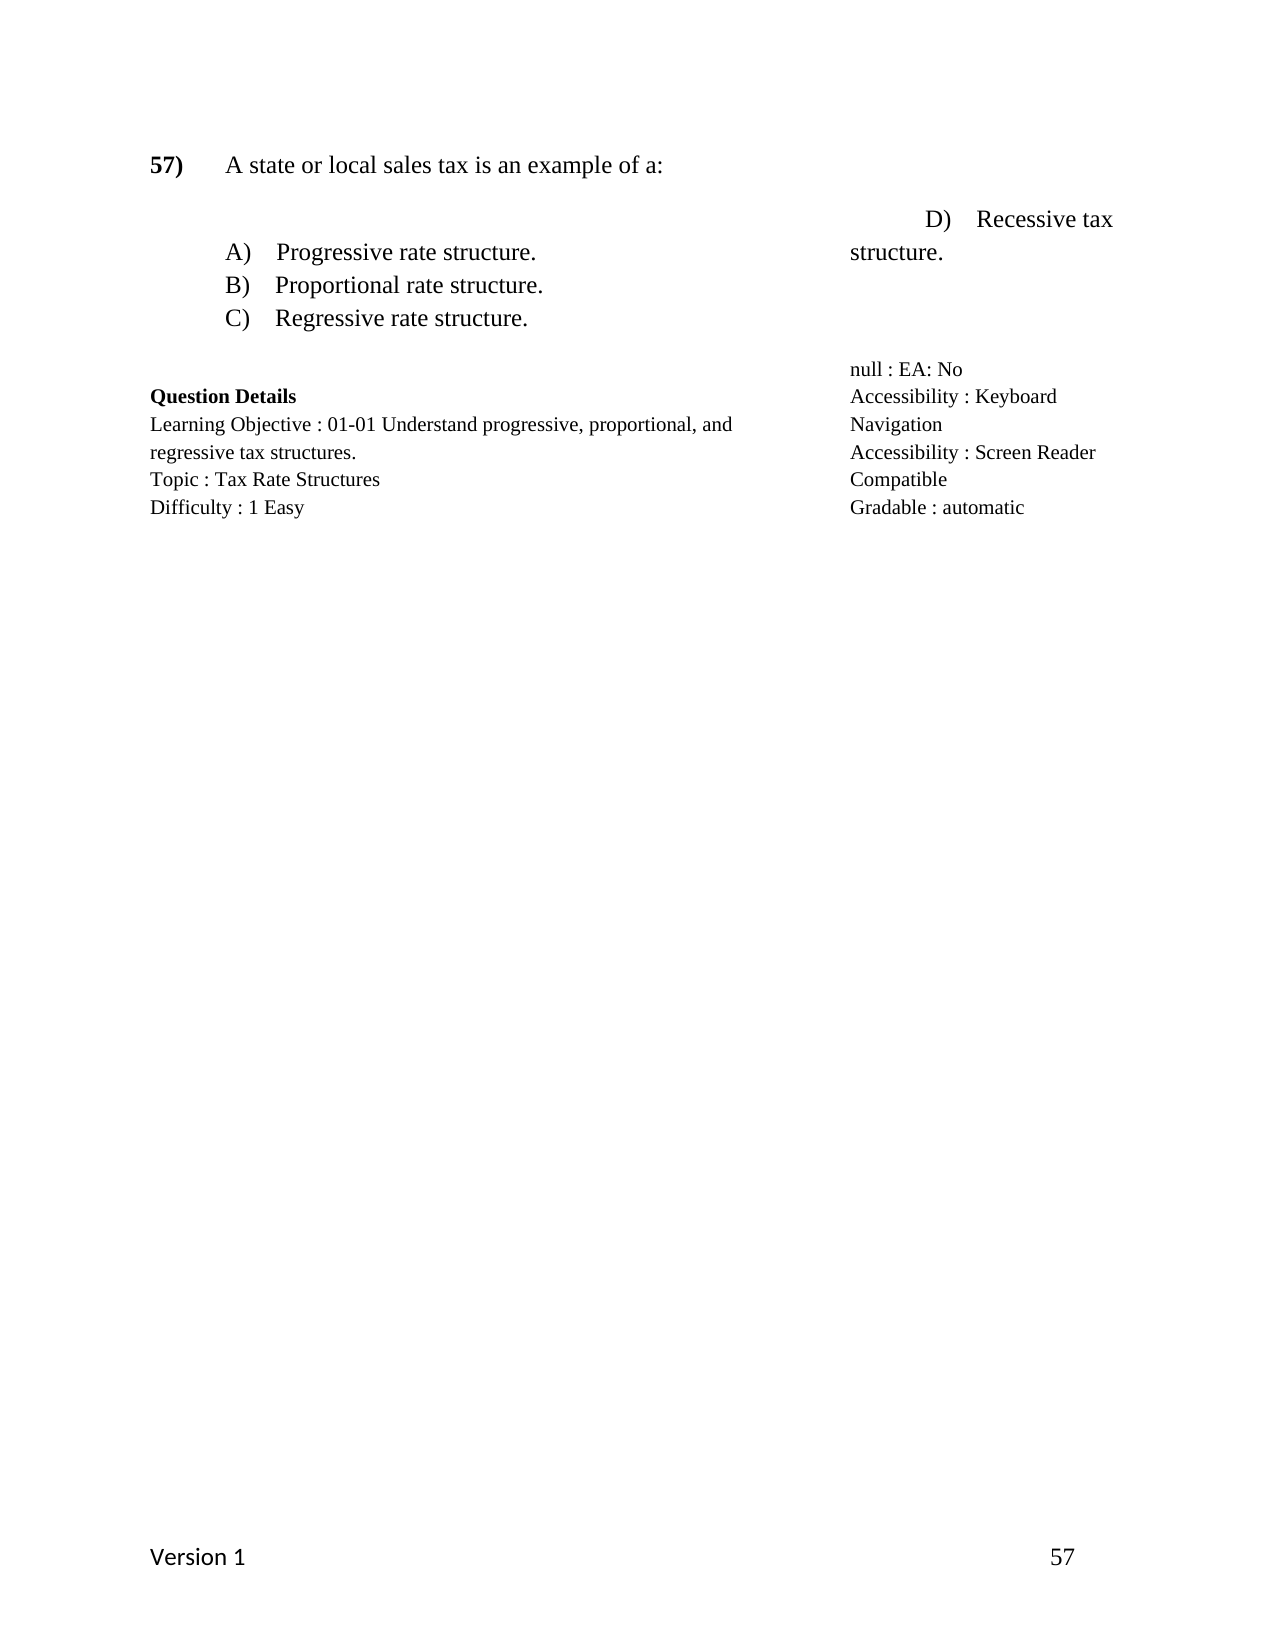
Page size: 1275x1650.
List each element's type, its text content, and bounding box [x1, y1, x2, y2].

text 57) A state or local sales tax is an example of a: [150, 150, 775, 179]
text A) Progressive rate structure. B) Proportional rate structure. C) Regressive rate structure. D) Recessive tax structure. [150, 204, 775, 332]
text Question Details Learning Objective : 01-01 Understand progressive, proportional, and regressive tax structures. Topic : Tax Rate Structures Difficulty : 1 Easy null : EA: No Accessibility : Keyboard Navigation Accessibility : Screen Reader Compatible Gradable : automatic [150, 357, 775, 519]
text A) Progressive rate structure. B) Proportional rate structure. C) Regressive rate structure. D) Recessive tax structure. [850, 204, 1125, 299]
text Question Details Learning Objective : 01-01 Understand progressive, proportional, and regressive tax structures. Topic : Tax Rate Structures Difficulty : 1 Easy null : EA: No Accessibility : Keyboard Navigation Accessibility : Screen Reader Compatible Gradable : automatic [850, 357, 1125, 519]
